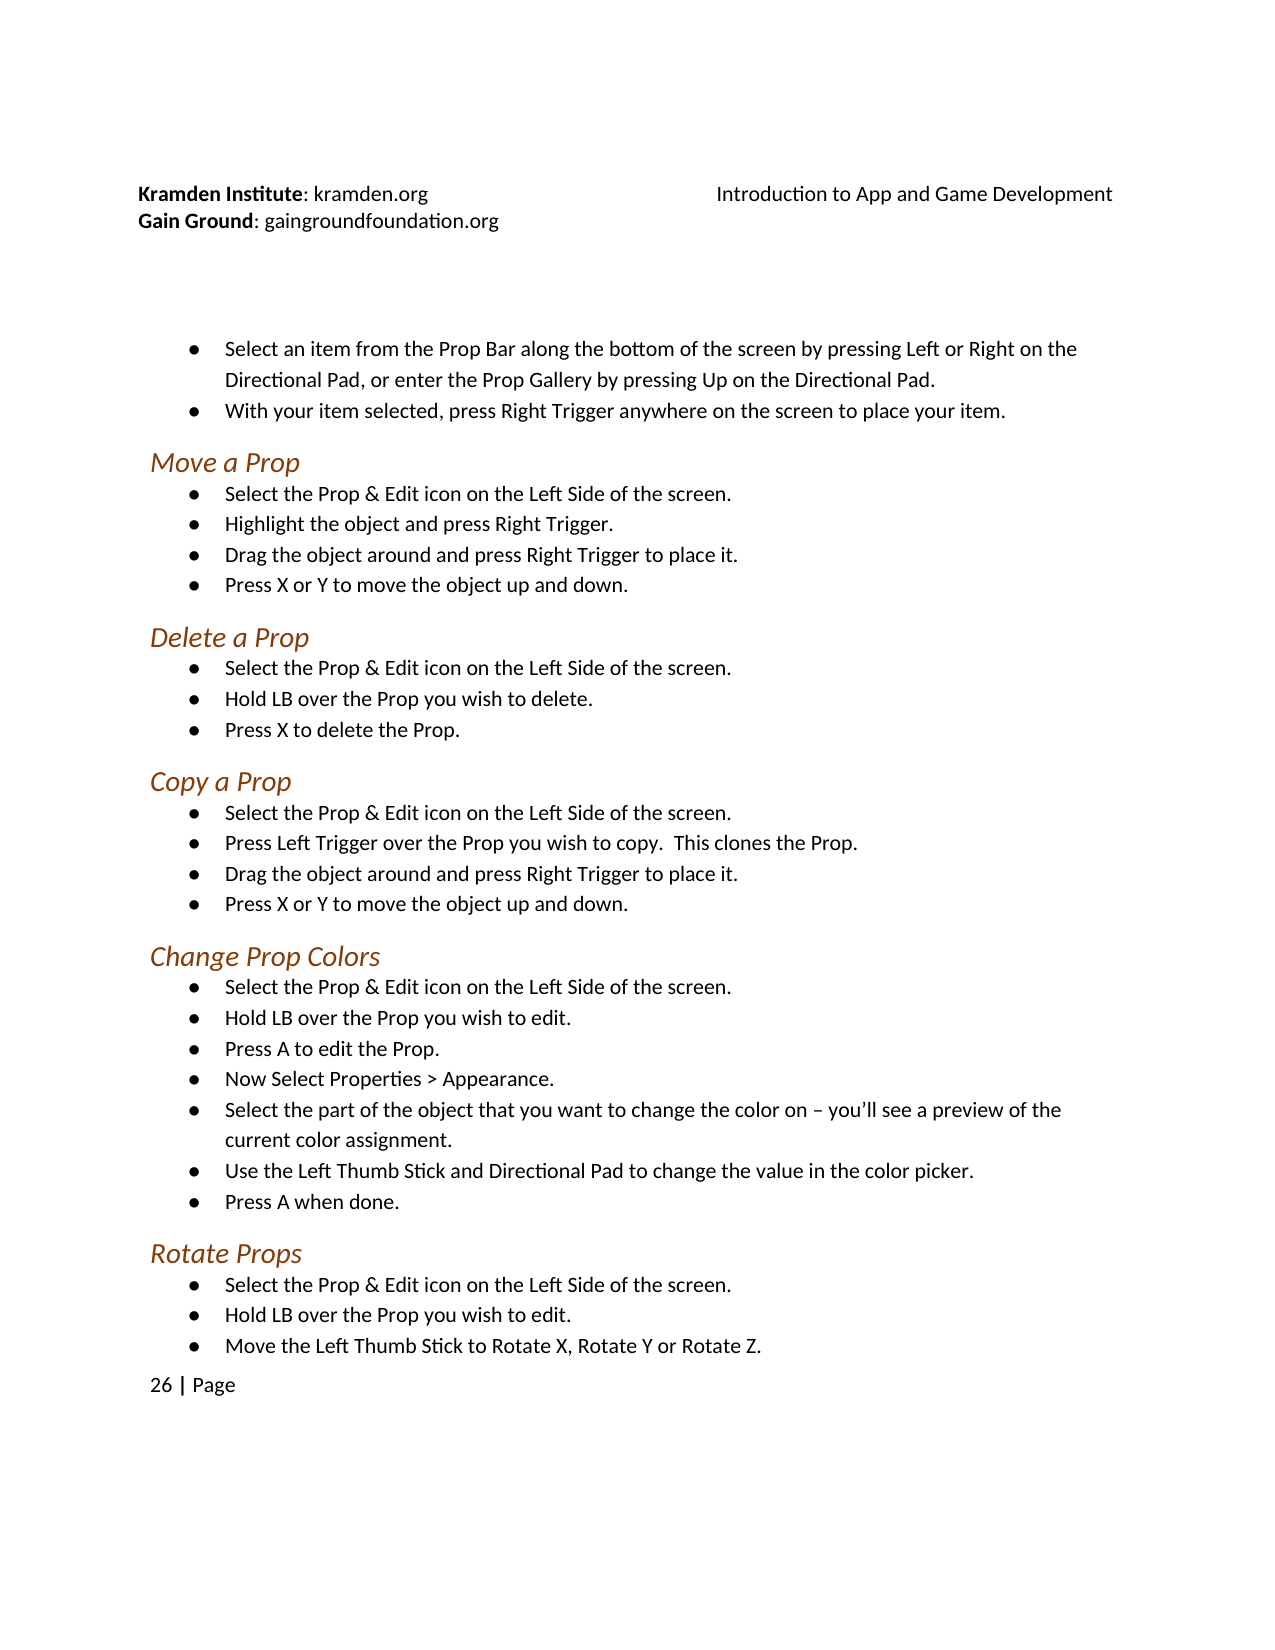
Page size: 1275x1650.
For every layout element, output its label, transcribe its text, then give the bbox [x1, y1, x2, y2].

list Select the part of the object that you want to change the color on – you’ll see a preview of the current color assignment. [187, 1096, 1125, 1153]
subtitle Move a Prop [150, 444, 1125, 480]
list Move the Left Thumb Stick to Rotate X, Rotate Y or Rotate Z. [187, 1332, 1125, 1359]
list Press X or Y to move the object up and down. [187, 891, 1125, 917]
subtitle Change Prop Colors [150, 938, 1125, 973]
list Select the Prop & Edit icon on the Left Side of the screen. [187, 973, 1125, 1000]
list Hold LB over the Prop you wish to delete. [187, 685, 1125, 712]
list With your item selected, press Right Trigger anywhere on the screen to place your item. [187, 397, 1125, 423]
list Use the Left Thumb Stick and Directional Pad to change the value in the color picker. [187, 1157, 1125, 1184]
list Press Left Trigger over the Prop you wish to copy. This clones the Prop. [187, 829, 1125, 856]
subtitle Copy a Prop [150, 763, 1125, 799]
list Select the Prop & Edit icon on the Left Side of the screen. [187, 654, 1125, 681]
list Select the Prop & Edit icon on the Left Side of the screen. [187, 1271, 1125, 1297]
subtitle Delete a Prop [150, 619, 1125, 654]
list Press X or Y to move the object up and down. [187, 572, 1125, 598]
list Drag the object around and press Right Trigger to place it. [187, 860, 1125, 887]
list Press X to delete the Prop. [187, 716, 1125, 742]
subtitle Rotate Props [150, 1235, 1125, 1271]
list Drag the object around and press Right Trigger to place it. [187, 541, 1125, 568]
list Press A when done. [187, 1188, 1125, 1214]
list Hold LB over the Prop you wish to edit. [187, 1004, 1125, 1031]
list Hold LB over the Prop you wish to edit. [187, 1301, 1125, 1328]
list Select the Prop & Edit icon on the Left Side of the screen. [187, 480, 1125, 506]
list Select an item from the Prop Bar along the bottom of the screen by pressing Left or Right on the Directional Pad, or enter the Prop Gallery by pressing Up on the Directional Pad. [187, 336, 1125, 393]
list Press A to edit the Prop. [187, 1035, 1125, 1061]
list Select the Prop & Edit icon on the Left Side of the screen. [187, 799, 1125, 825]
list Highlight the object and press Right Trigger. [187, 510, 1125, 537]
list Now Select Properties > Appearance. [187, 1065, 1125, 1092]
